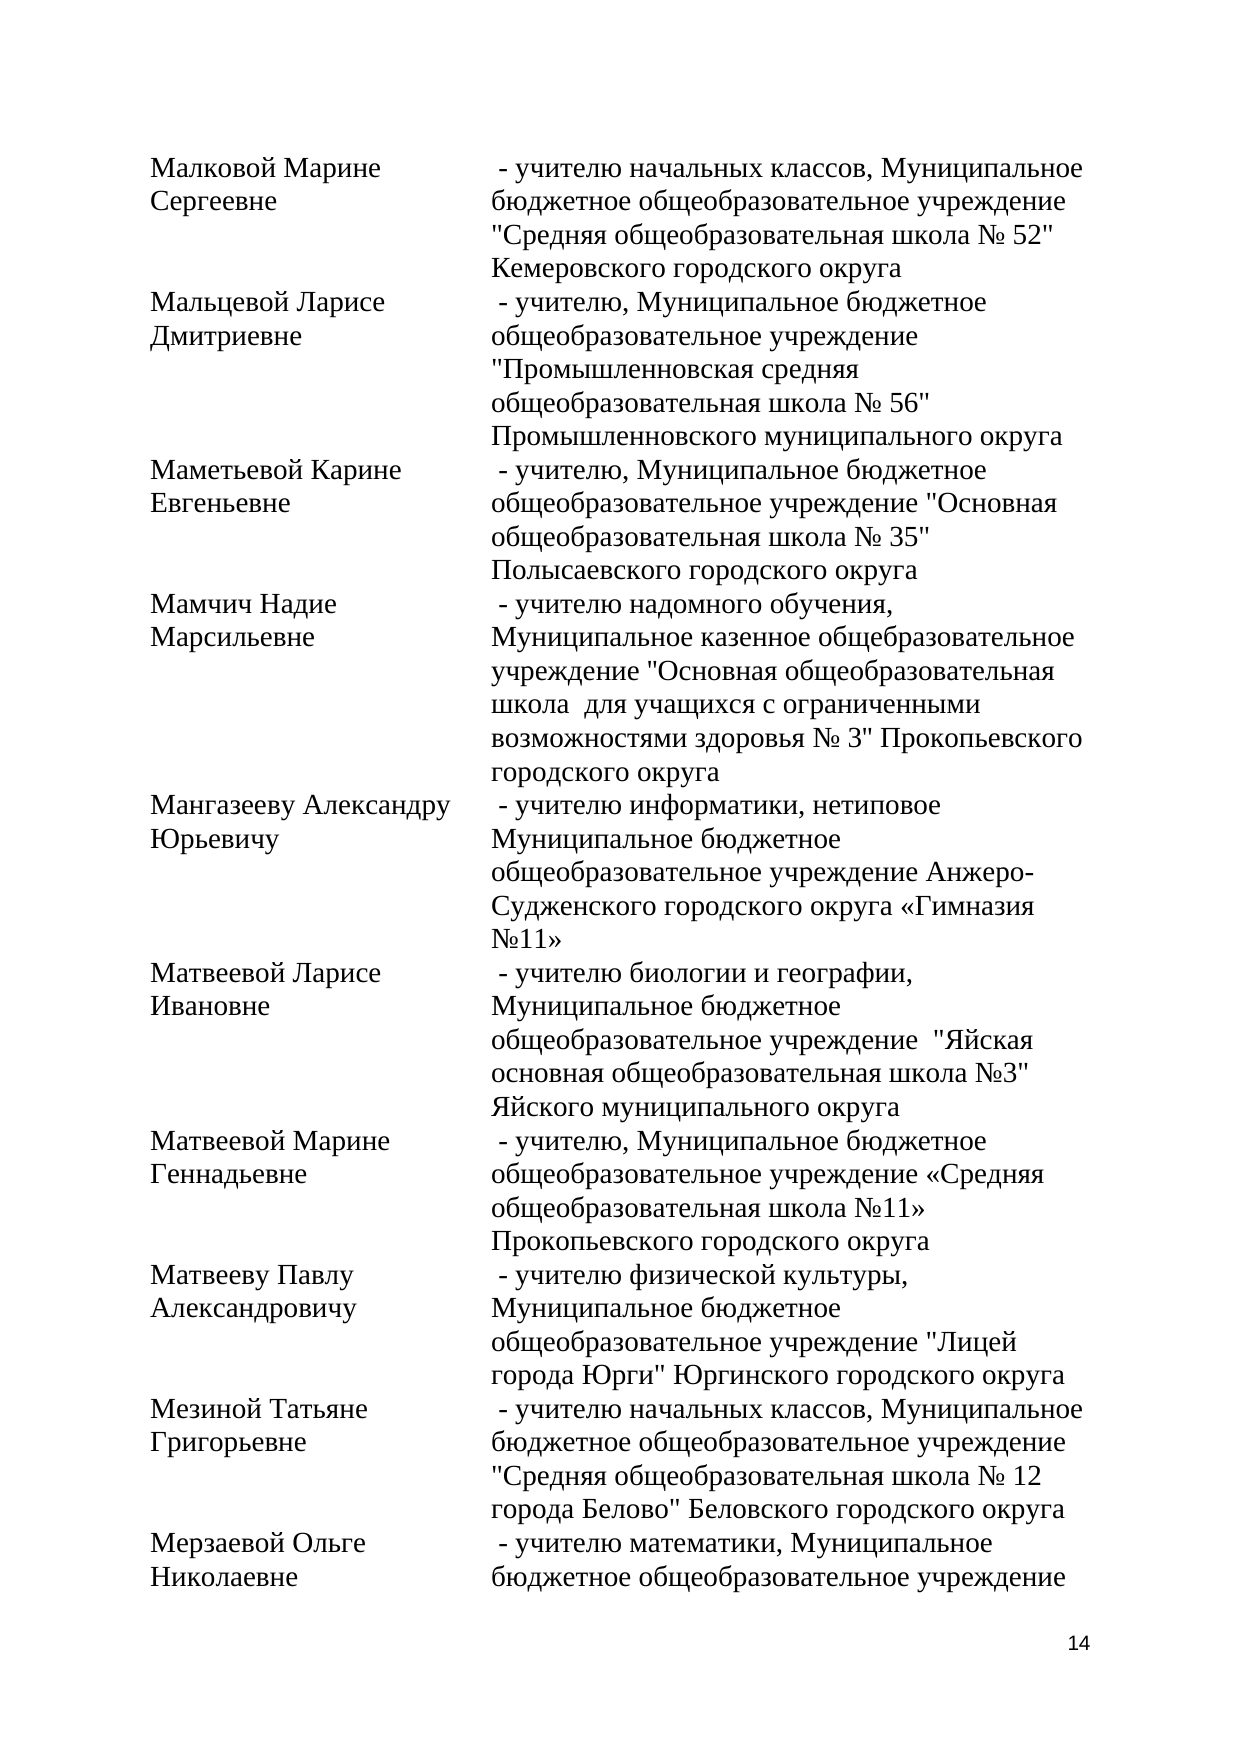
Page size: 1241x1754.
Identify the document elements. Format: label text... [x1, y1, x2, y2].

table_cell Мамчич Надие Марсильевне [149, 586, 490, 787]
table_cell - учителю надомного обучения, Муниципальное казенное общебразовательное учреждение ''Основная общеобразовательная школа для учащихся с ограниченными возможностями здоровья № 3'' Прокопьевского городского округа [490, 586, 1095, 787]
table_cell Матвееву Павлу Александровичу [149, 1257, 490, 1391]
table_cell Мангазееву Александру Юрьевичу [149, 787, 490, 955]
table_cell Мезиной Татьяне Григорьевне [149, 1391, 490, 1525]
table_cell - учителю физической культуры, Муниципальное бюджетное общеобразовательное учреждение "Лицей города Юрги" Юргинского городского округа [490, 1257, 1095, 1391]
table_cell - учителю биологии и географии, Муниципальное бюджетное общеобразовательное учреждение "Яйская основная общеобразовательная школа №3" Яйского муниципального округа [490, 955, 1095, 1123]
table_cell - учителю начальных классов, Муниципальное бюджетное общеобразовательное учреждение "Средняя общеобразовательная школа № 52" Кемеровского городского округа [490, 150, 1095, 284]
table_cell - учителю информатики, нетиповое Муниципальное бюджетное общеобразовательное учреждение Анжеро-Судженского городского округа «Гимназия №11» [490, 787, 1095, 955]
table_cell - учителю, Муниципальное бюджетное общеобразовательное учреждение "Промышленновская средняя общеобразовательная школа № 56" Промышленновского муниципального округа [490, 284, 1095, 452]
table_cell Малковой Марине Сергеевне [149, 150, 490, 284]
table_cell - учителю, Муниципальное бюджетное общеобразовательное учреждение "Основная общеобразовательная школа № 35" Полысаевского городского округа [490, 452, 1095, 586]
table_cell Матвеевой Марине Геннадьевне [149, 1123, 490, 1257]
table_cell Маметьевой Карине Евгеньевне [149, 452, 490, 586]
table_cell Матвеевой Ларисе Ивановне [149, 955, 490, 1123]
table_cell Мальцевой Ларисе Дмитриевне [149, 284, 490, 452]
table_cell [490, 1525, 1095, 1592]
table_cell - учителю, Муниципальное бюджетное общеобразовательное учреждение «Средняя общеобразовательная школа №11» Прокопьевского городского округа [490, 1123, 1095, 1257]
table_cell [149, 1525, 490, 1592]
table_cell - учителю начальных классов, Муниципальное бюджетное общеобразовательное учреждение "Средняя общеобразовательная школа № 12 города Белово" Беловского городского округа [490, 1391, 1095, 1525]
